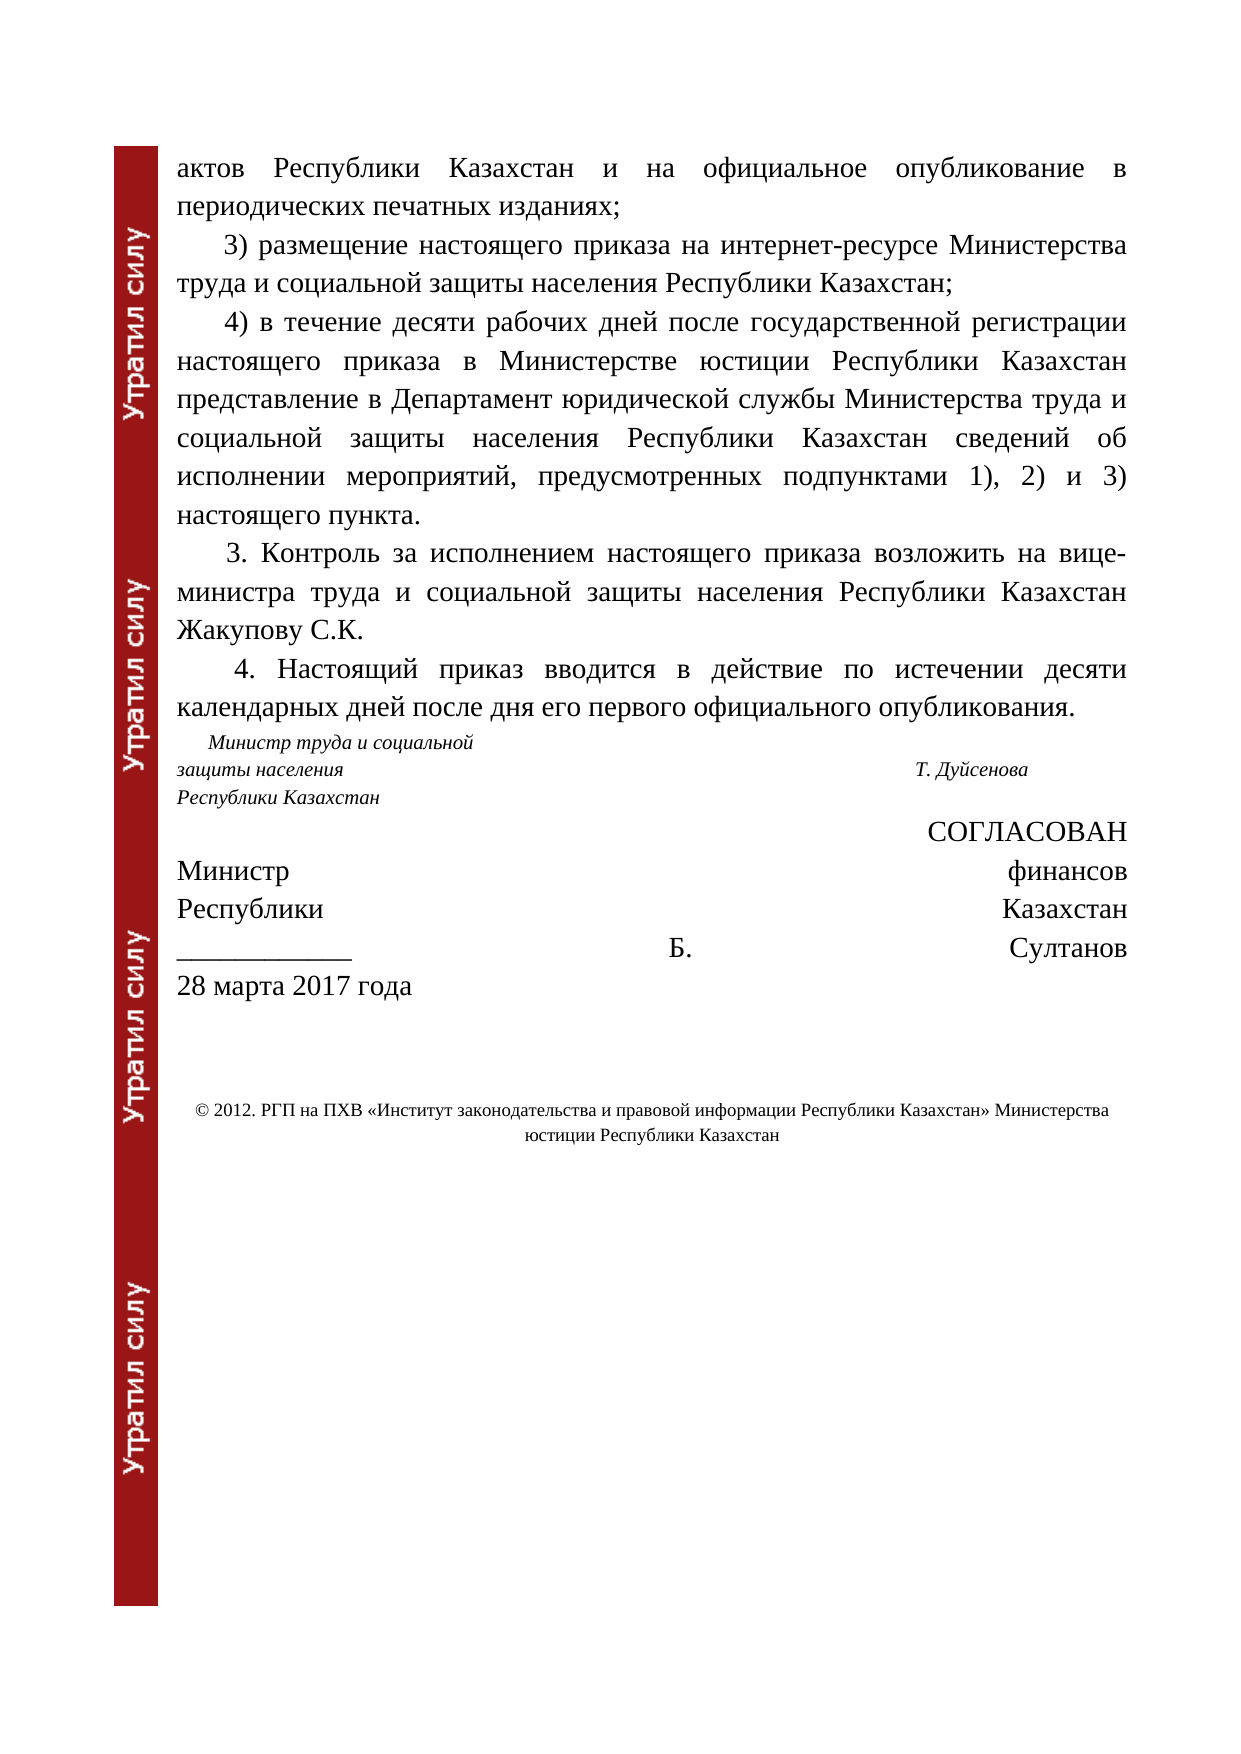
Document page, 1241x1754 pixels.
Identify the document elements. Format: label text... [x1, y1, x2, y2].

picture [114, 299, 158, 304]
picture [114, 1002, 158, 1099]
text 4. Настоящий приказ вводится в действие по истечении десяти календарных дней после дня его первого официального опубликования. [112, 651, 1128, 723]
picture [114, 530, 158, 535]
text 3) размещение настоящего приказа на интернет-ресурсе Министерства труда и социальной защиты населения Республики Казахстан; [112, 227, 1128, 299]
picture [114, 646, 158, 651]
text 4) в течение десяти рабочих дней после государственной регистрации настоящего приказа в Министерстве юстиции Республики Казахстан представление в Департамент юридической службы Министерства труда и социальной защиты населения Республики Казахстан сведений об исполнении мероприятий, предусмотренных подпунктами 1), 2) и 3) настоящего пункта. [112, 304, 1128, 530]
text 3. Контроль за исполнением настоящего приказа возложить на вице-министра труда и социальной защиты населения Республики Казахстан Жакупову С.К. [112, 535, 1128, 646]
table_header Т. Дуйсенова [913, 728, 1240, 814]
picture [114, 146, 158, 150]
picture [114, 723, 158, 728]
table_header Министр труда и социальной защиты населения Республики Казахстан [101, 728, 913, 814]
text © 2012. РГП на ПХВ «Институт законодательства и правовой информации Республики Казахстан» Министерства юстиции Республики Казахстан [112, 1099, 1128, 1145]
text СОГЛАСОВАН Министр финансов Республики Казахстан ____________ Б. Султанов 28 марта 2017 года [112, 814, 1128, 1002]
picture [114, 222, 158, 227]
picture [114, 1145, 158, 1606]
